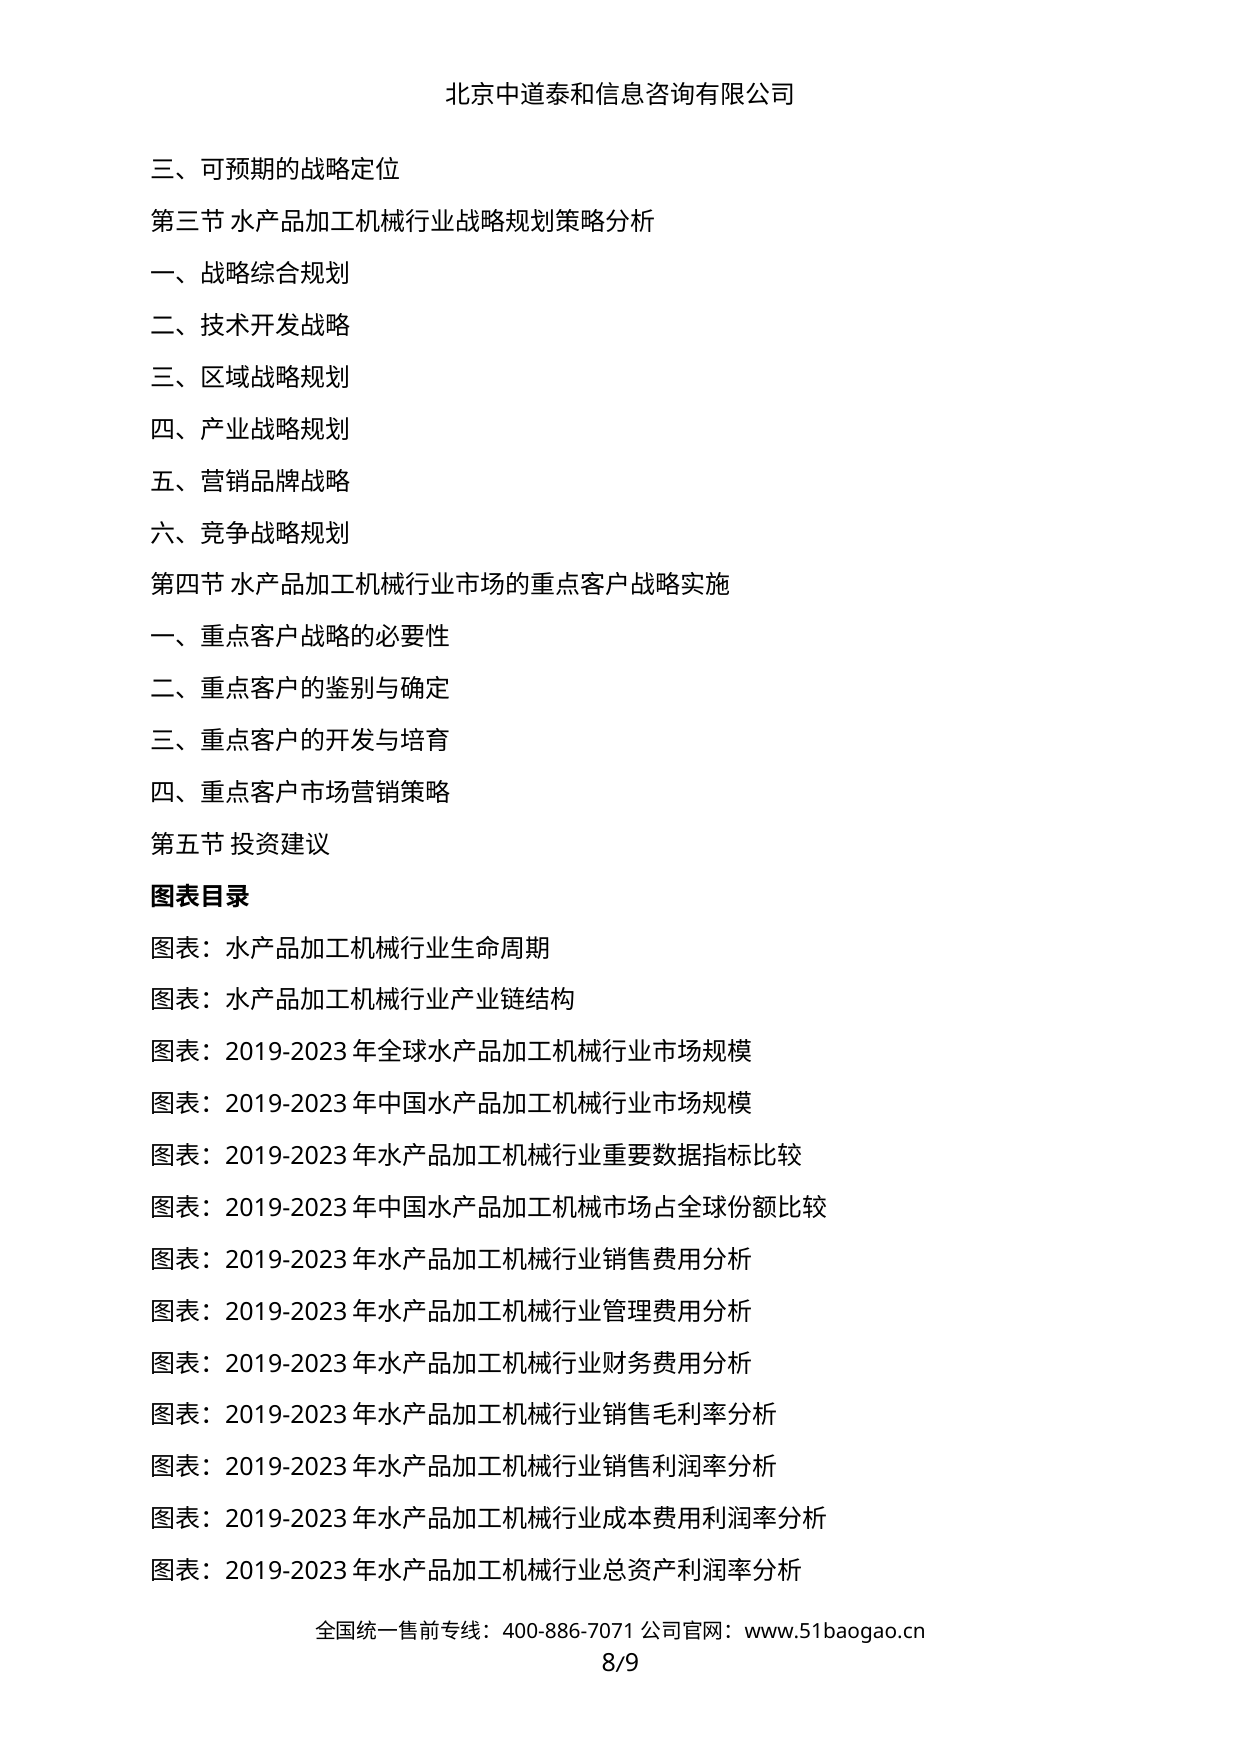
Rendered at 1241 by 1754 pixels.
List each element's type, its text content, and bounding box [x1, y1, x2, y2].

text 图表：2019-2023年水产品加工机械行业成本费用利润率分析 [150, 1499, 1090, 1535]
text 三、可预期的战略定位 [150, 150, 1090, 186]
text 第三节 水产品加工机械行业战略规划策略分析 [150, 202, 1090, 238]
text 六、竞争战略规划 [150, 513, 1090, 549]
text 图表：2019-2023年水产品加工机械行业管理费用分析 [150, 1291, 1090, 1327]
text 一、重点客户战略的必要性 [150, 617, 1090, 653]
text 图表：2019-2023年水产品加工机械行业重要数据指标比较 [150, 1136, 1090, 1172]
text 图表：2019-2023年水产品加工机械行业销售毛利率分析 [150, 1395, 1090, 1431]
text 四、重点客户市场营销策略 [150, 772, 1090, 809]
text 图表：2019-2023年中国水产品加工机械市场占全球份额比较 [150, 1187, 1090, 1224]
text 四、产业战略规划 [150, 409, 1090, 446]
text 图表：水产品加工机械行业生命周期 [150, 928, 1090, 964]
text 图表目录 [150, 876, 1090, 912]
text 五、营销品牌战略 [150, 461, 1090, 497]
text 三、区域战略规划 [150, 357, 1090, 394]
text 二、技术开发战略 [150, 306, 1090, 342]
text 三、重点客户的开发与培育 [150, 721, 1090, 757]
text 图表：2019-2023年水产品加工机械行业销售利润率分析 [150, 1447, 1090, 1483]
text 图表：2019-2023年全球水产品加工机械行业市场规模 [150, 1032, 1090, 1068]
text 图表：2019-2023年水产品加工机械行业财务费用分析 [150, 1343, 1090, 1379]
text 第五节 投资建议 [150, 824, 1090, 861]
text 第四节 水产品加工机械行业市场的重点客户战略实施 [150, 565, 1090, 601]
text 图表：2019-2023年中国水产品加工机械行业市场规模 [150, 1084, 1090, 1120]
text 一、战略综合规划 [150, 254, 1090, 290]
text 二、重点客户的鉴别与确定 [150, 669, 1090, 705]
text 图表：2019-2023年水产品加工机械行业总资产利润率分析 [150, 1551, 1090, 1587]
text 图表：水产品加工机械行业产业链结构 [150, 980, 1090, 1016]
text 图表：2019-2023年水产品加工机械行业销售费用分析 [150, 1239, 1090, 1276]
